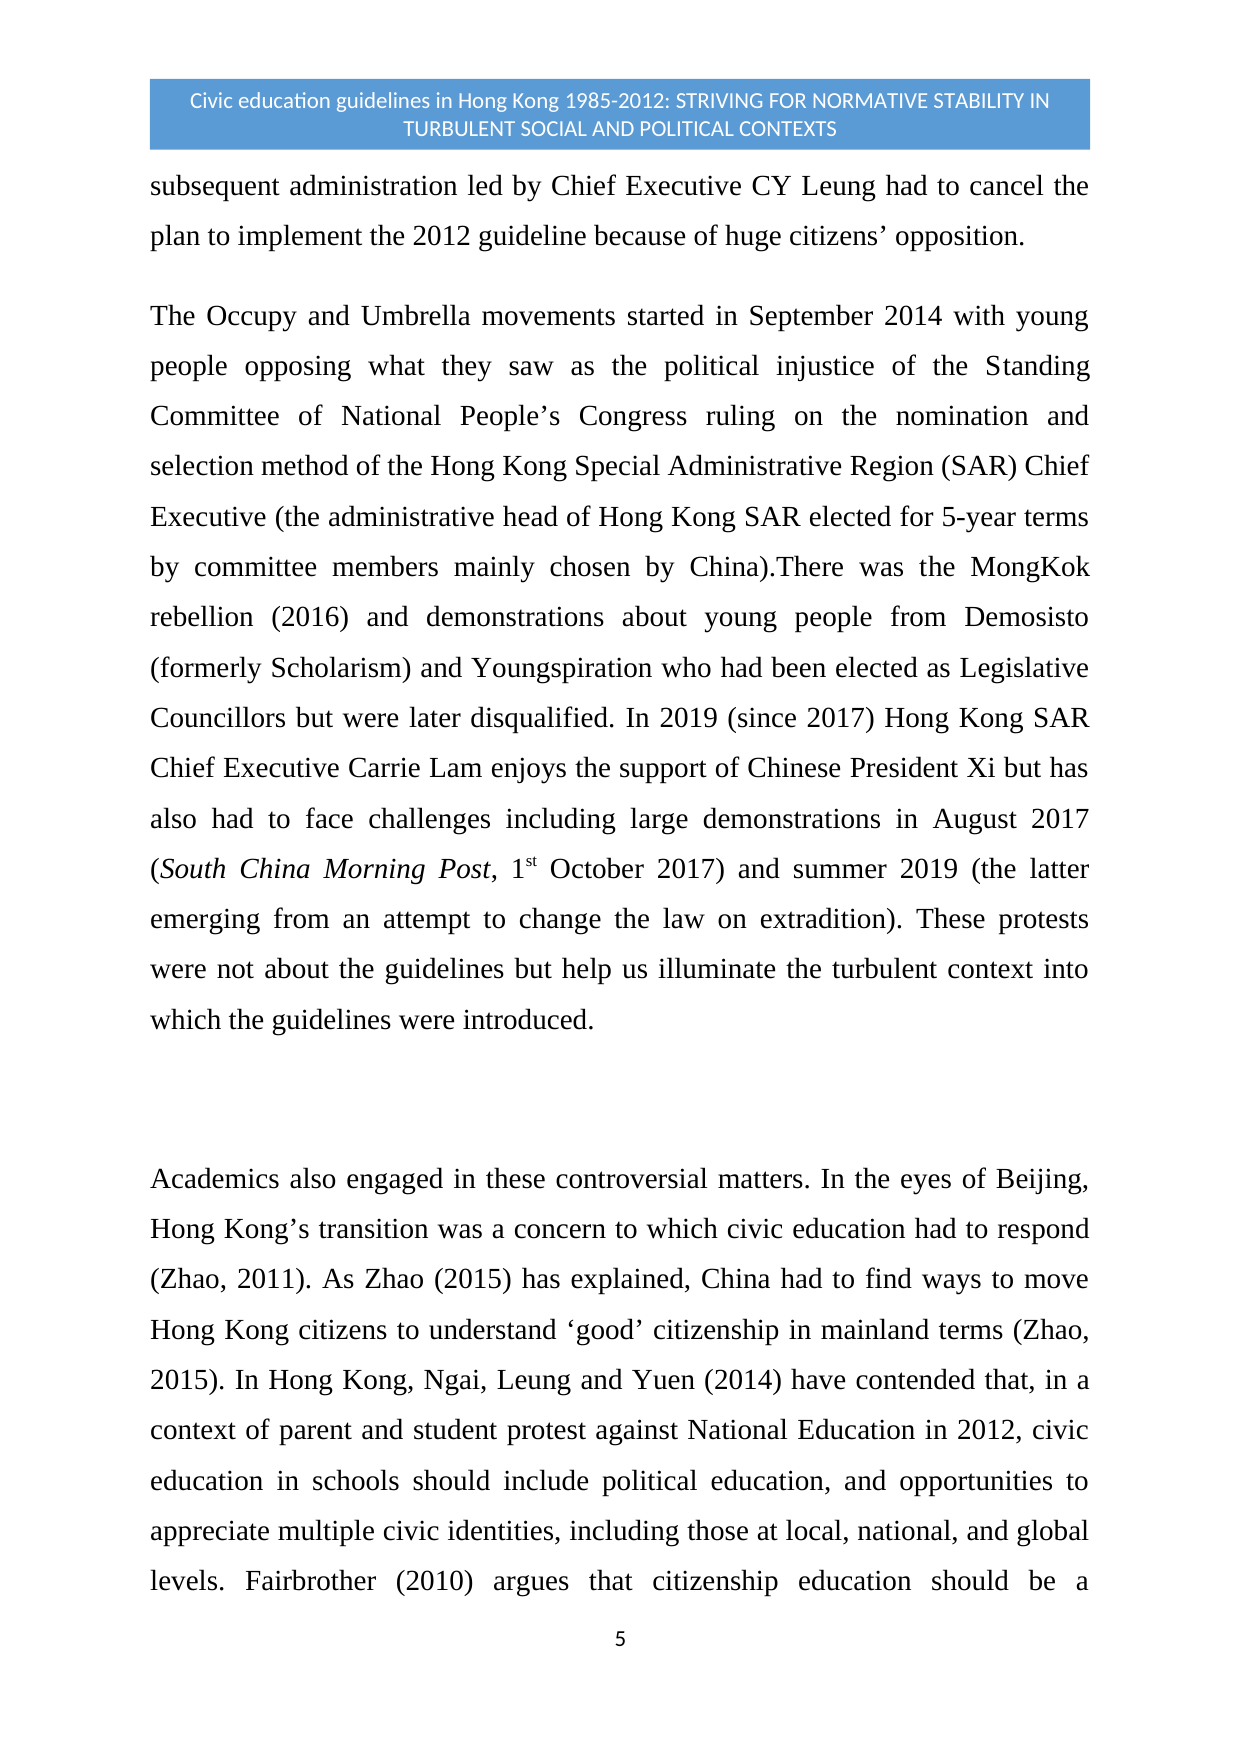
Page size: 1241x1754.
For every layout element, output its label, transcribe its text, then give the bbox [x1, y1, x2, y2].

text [150, 1161, 1090, 1597]
text The Occupy and Umbrella movements started in September 2014 with young people opposing what they saw as the political injustice of the Standing Committee of National People’s Congress ruling on the nomination and selection method of the Hong Kong Special Administrative Region (SAR) Chief Executive (the administrative head of Hong Kong SAR elected for 5-year terms by committee members mainly chosen by China).There was the MongKok rebellion (2016) and demonstrations about young people from Demosisto (formerly Scholarism) and Youngspiration who had been elected as Legislative Councillors but were later disqualified. In 2019 (since 2017) Hong Kong SAR Chief Executive Carrie Lam enjoys the support of Chinese President Xi but has also had to face challenges including large demonstrations in August 2017 (South China Morning Post, 1st October 2017) and summer 2019 (the latter emerging from an attempt to change the law on extradition). These protests were not about the guidelines but help us illuminate the turbulent context into which the guidelines were introduced. [150, 298, 1090, 1036]
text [150, 150, 1090, 252]
